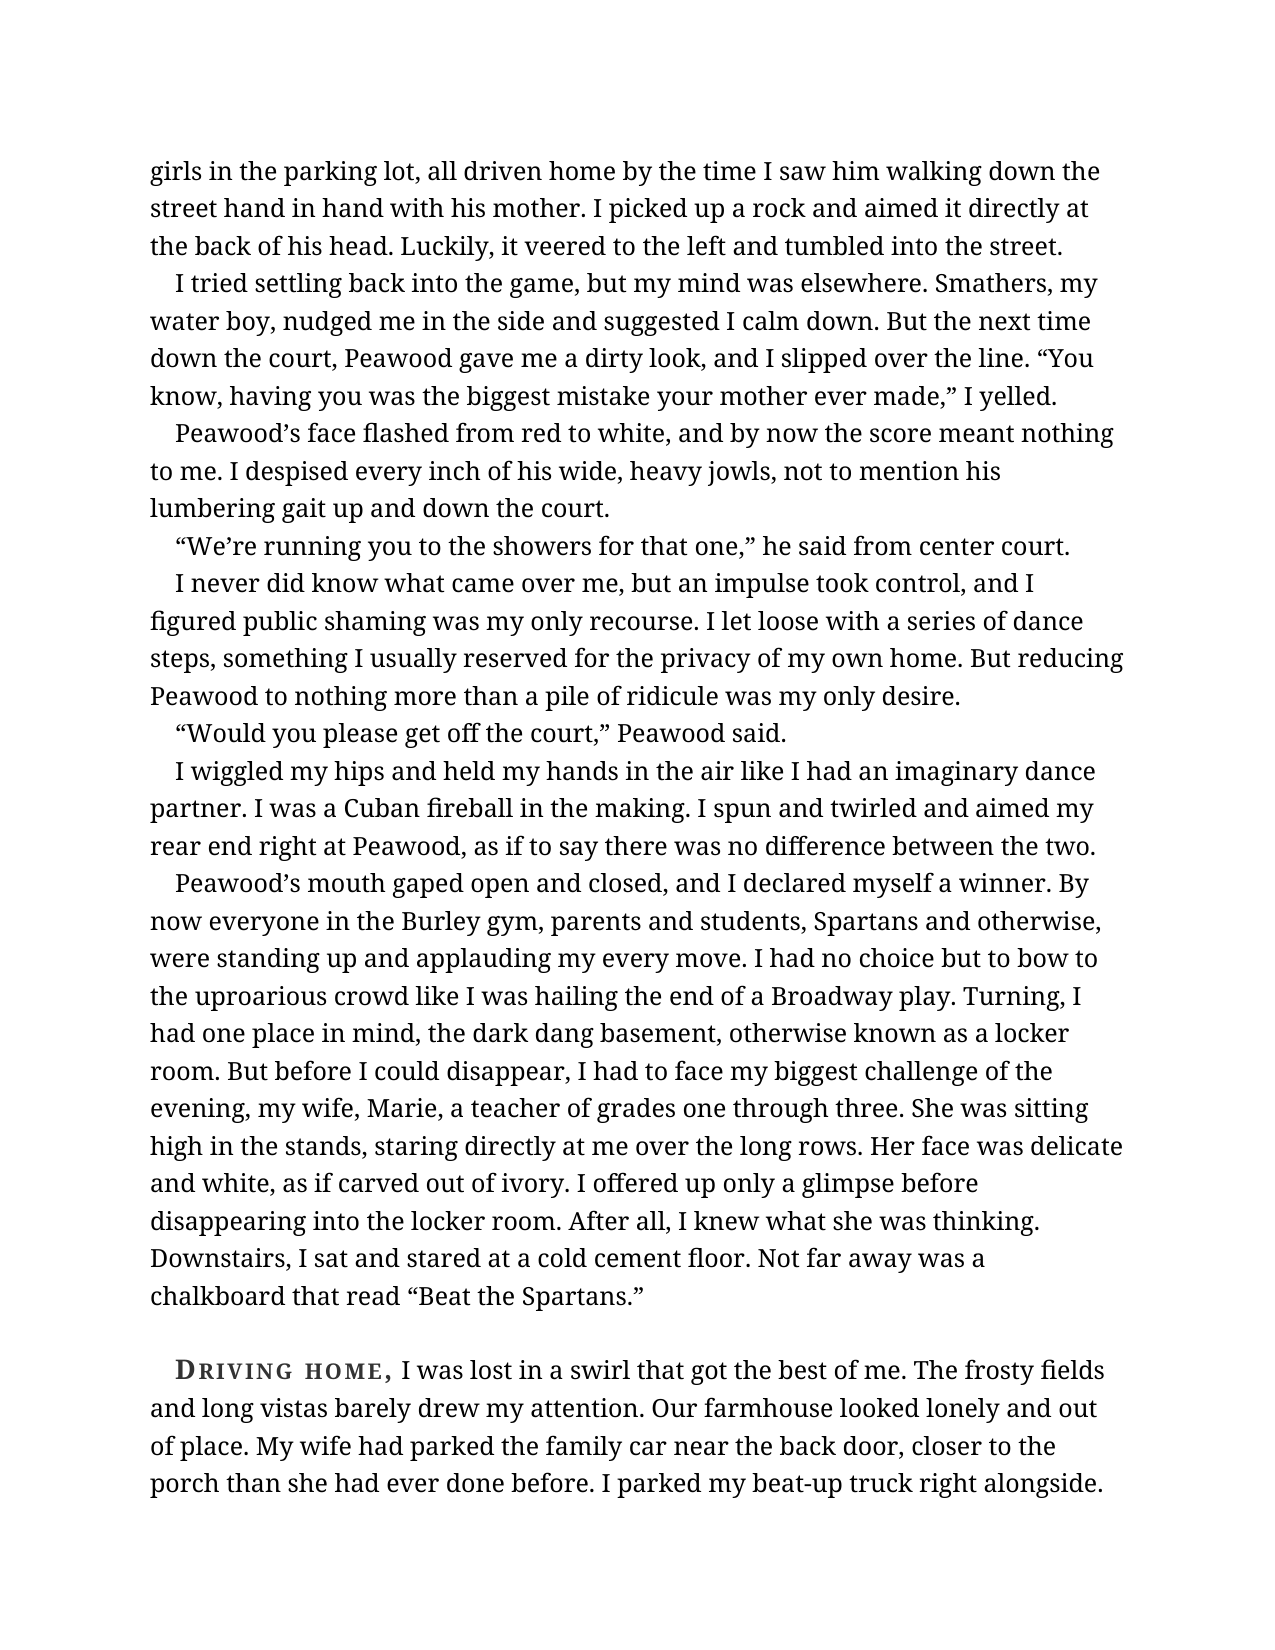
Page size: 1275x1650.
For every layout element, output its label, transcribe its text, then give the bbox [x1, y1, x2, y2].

text “We’re running you to the showers for that one,” he said from center court. [150, 525, 1125, 562]
text I never did know what came over me, but an impulse took control, and I figured public shaming was my only recourse. I let loose with a series of dance steps, something I usually reserved for the privacy of my own home. But reducing Peawood to nothing more than a pile of ridicule was my only desire. [150, 562, 1125, 712]
text I tried settling back into the game, but my mind was elsewhere. Smathers, my water boy, nudged me in the side and suggested I calm down. But the next time down the court, Peawood gave me a dirty look, and I slipped over the line. “You know, having you was the biggest mistake your mother ever made,” I yelled. [150, 262, 1125, 412]
text I wiggled my hips and held my hands in the air like I had an imaginary dance partner. I was a Cuban fireball in the making. I spun and twirled and aimed my rear end right at Peawood, as if to say there was no difference between the two. [150, 750, 1125, 862]
text Driving home, I was lost in a swirl that got the best of me. The frosty fields and long vistas barely drew my attention. Our farmhouse looked lonely and out of place. My wife had parked the family car near the back door, closer to the porch than she had ever done before. I parked my beat-up truck right alongside. [150, 1350, 1125, 1500]
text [150, 150, 1125, 262]
text Peawood’s face flashed from red to white, and by now the score meant nothing to me. I despised every inch of his wide, heavy jowls, not to mention his lumbering gait up and down the court. [150, 412, 1125, 525]
text “Would you please get off the court,” Peawood said. [150, 712, 1125, 750]
text Peawood’s mouth gaped open and closed, and I declared myself a winner. By now everyone in the Burley gym, parents and students, Spartans and otherwise, were standing up and applauding my every move. I had no choice but to bow to the uproarious crowd like I was hailing the end of a Broadway play. Turning, I had one place in mind, the dark dang basement, otherwise known as a locker room. But before I could disappear, I had to face my biggest challenge of the evening, my wife, Marie, a teacher of grades one through three. She was sitting high in the stands, staring directly at me over the long rows. Her face was delicate and white, as if carved out of ivory. I offered up only a glimpse before disappearing into the locker room. After all, I knew what she was thinking. Downstairs, I sat and stared at a cold cement floor. Not far away was a chalkboard that read “Beat the Spartans.” [150, 862, 1125, 1350]
